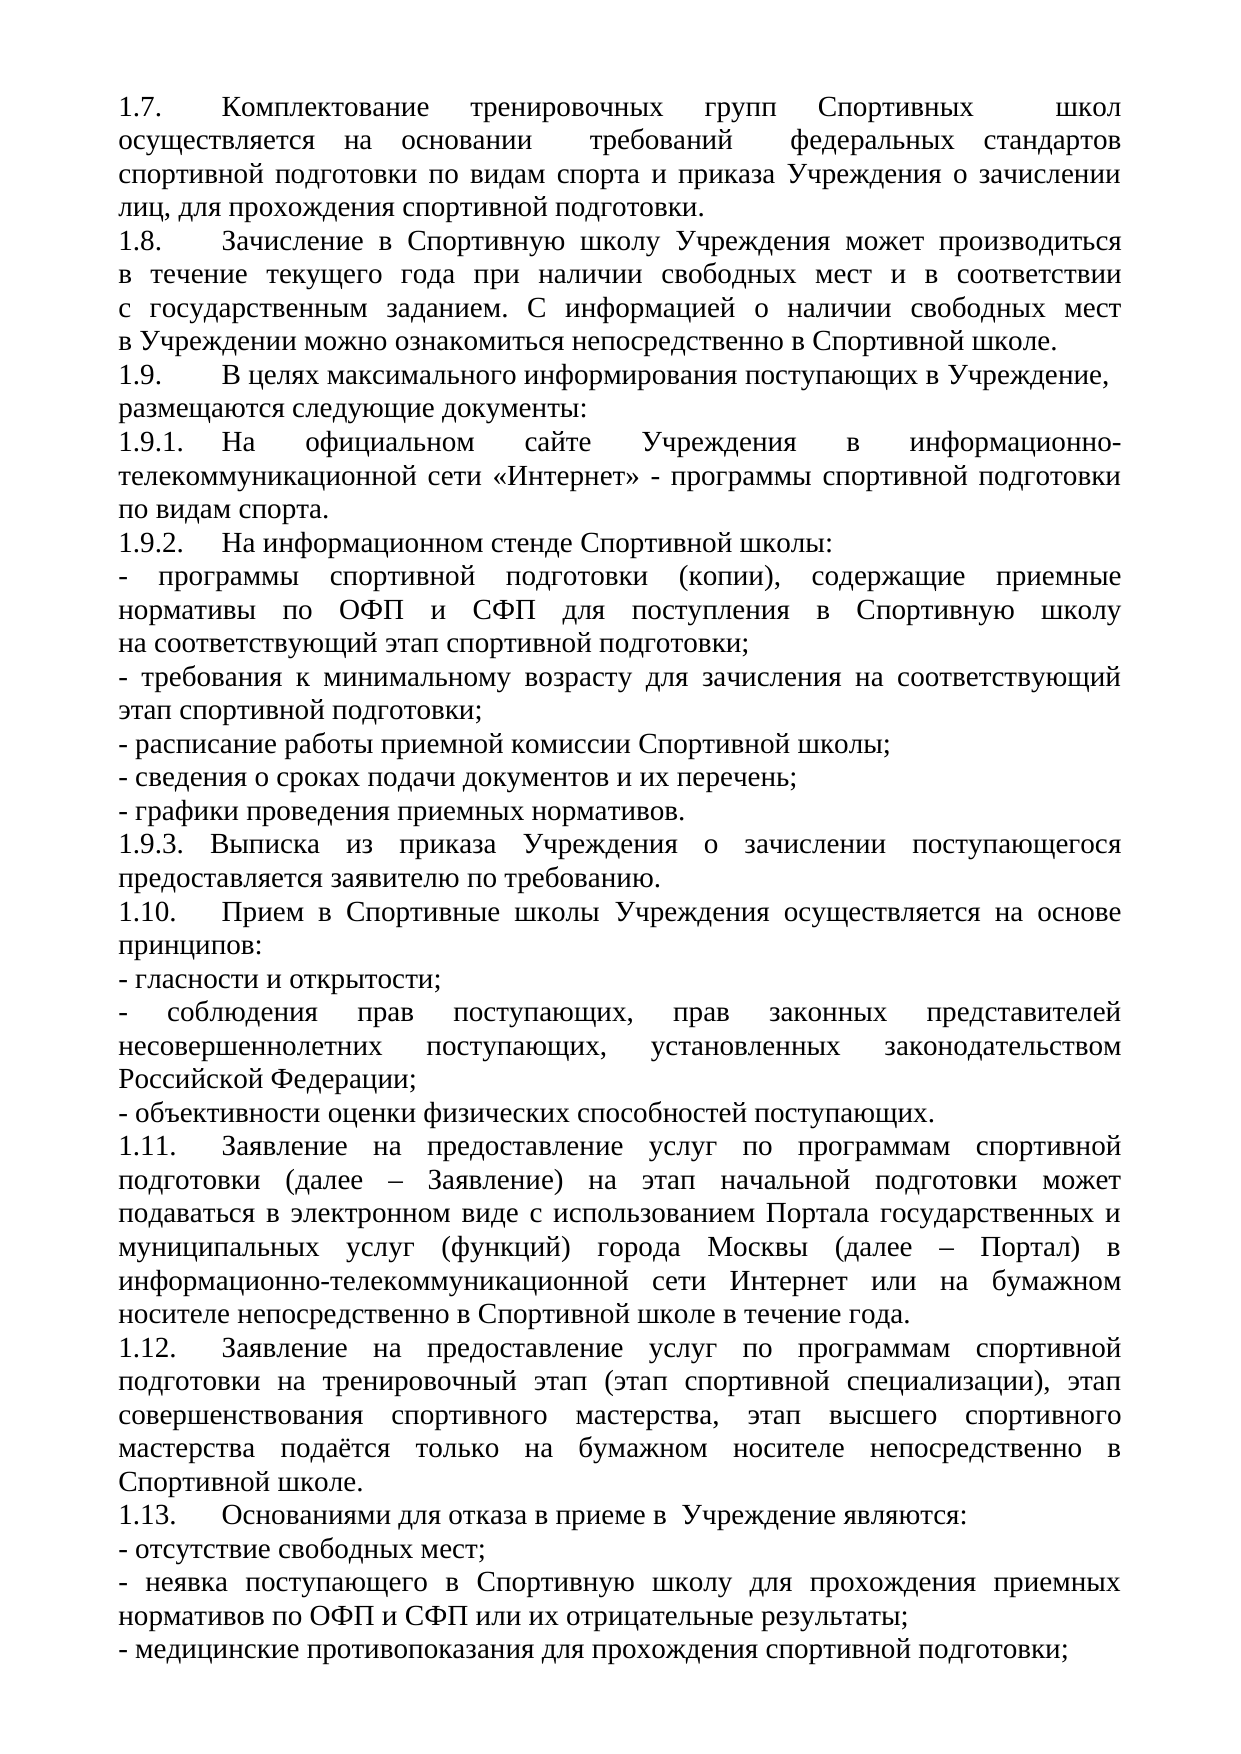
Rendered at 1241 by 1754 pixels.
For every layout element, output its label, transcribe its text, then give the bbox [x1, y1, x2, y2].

text - соблюдения прав поступающих, прав законных представителей несовершеннолетних поступающих, установленных законодательством Российской Федерации; [118, 994, 1122, 1095]
text - программы спортивной подготовки (копии), содержащие приемные нормативы по ОФП и СФП для поступления в Спортивную школу на соответствующий этап спортивной подготовки; [118, 558, 1122, 659]
text - расписание работы приемной комиссии Спортивной школы; [118, 726, 1122, 759]
list Комплектование тренировочных групп Спортивных школ осуществляется на основании требований федеральных стандартов спортивной подготовки по видам спорта и приказа Учреждения о зачислении лиц, для прохождения спортивной подготовки. [118, 89, 1122, 223]
text - требования к минимальному возрасту для зачисления на соответствующий этап спортивной подготовки; [118, 659, 1122, 726]
text - сведения о сроках подачи документов и их перечень; [118, 759, 1122, 793]
list На информационном стенде Спортивной школы: [118, 525, 1122, 558]
text - медицинские противопоказания для прохождения спортивной подготовки; [118, 1632, 1122, 1665]
list Основаниями для отказа в приеме в Учреждение являются: [118, 1497, 1122, 1531]
text - объективности оценки физических способностей поступающих. [118, 1095, 1122, 1128]
list В целях максимального информирования поступающих в Учреждение, [118, 357, 1122, 391]
text - гласности и открытости; [118, 961, 1122, 994]
text 1.9.3. Выписка из приказа Учреждения о зачислении поступающегося предоставляется заявителю по требованию. [118, 827, 1122, 894]
list Заявление на предоставление услуг по программам спортивной подготовки (далее – Заявление) на этап начальной подготовки может подаваться в электронном виде с использованием Портала государственных и муниципальных услуг (функций) города Москвы (далее – Портал) в информационно-телекоммуникационной сети Интернет или на бумажном носителе непосредственно в Спортивной школе в течение года. [118, 1128, 1122, 1330]
list Прием в Спортивные школы Учреждения осуществляется на основе принципов: [118, 894, 1122, 961]
text размещаются следующие документы: [118, 391, 1122, 424]
list Заявление на предоставление услуг по программам спортивной подготовки на тренировочный этап (этап спортивной специализации), этап совершенствования спортивного мастерства, этап высшего спортивного мастерства подаётся только на бумажном носителе непосредственно в Спортивной школе. [118, 1330, 1122, 1497]
list Зачисление в Спортивную школу Учреждения может производиться в течение текущего года при наличии свободных мест и в соответствии с государственным заданием. С информацией о наличии свободных мест в Учреждении можно ознакомиться непосредственно в Спортивной школе. [118, 223, 1122, 357]
text - графики проведения приемных нормативов. [118, 793, 1122, 827]
text - отсутствие свободных мест; [118, 1531, 1122, 1564]
list На официальном сайте Учреждения в информационно-телекоммуникационной сети «Интернет» - программы спортивной подготовки по видам спорта. [118, 424, 1122, 525]
text - неявка поступающего в Спортивную школу для прохождения приемных нормативов по ОФП и СФП или их отрицательные результаты; [118, 1564, 1122, 1632]
